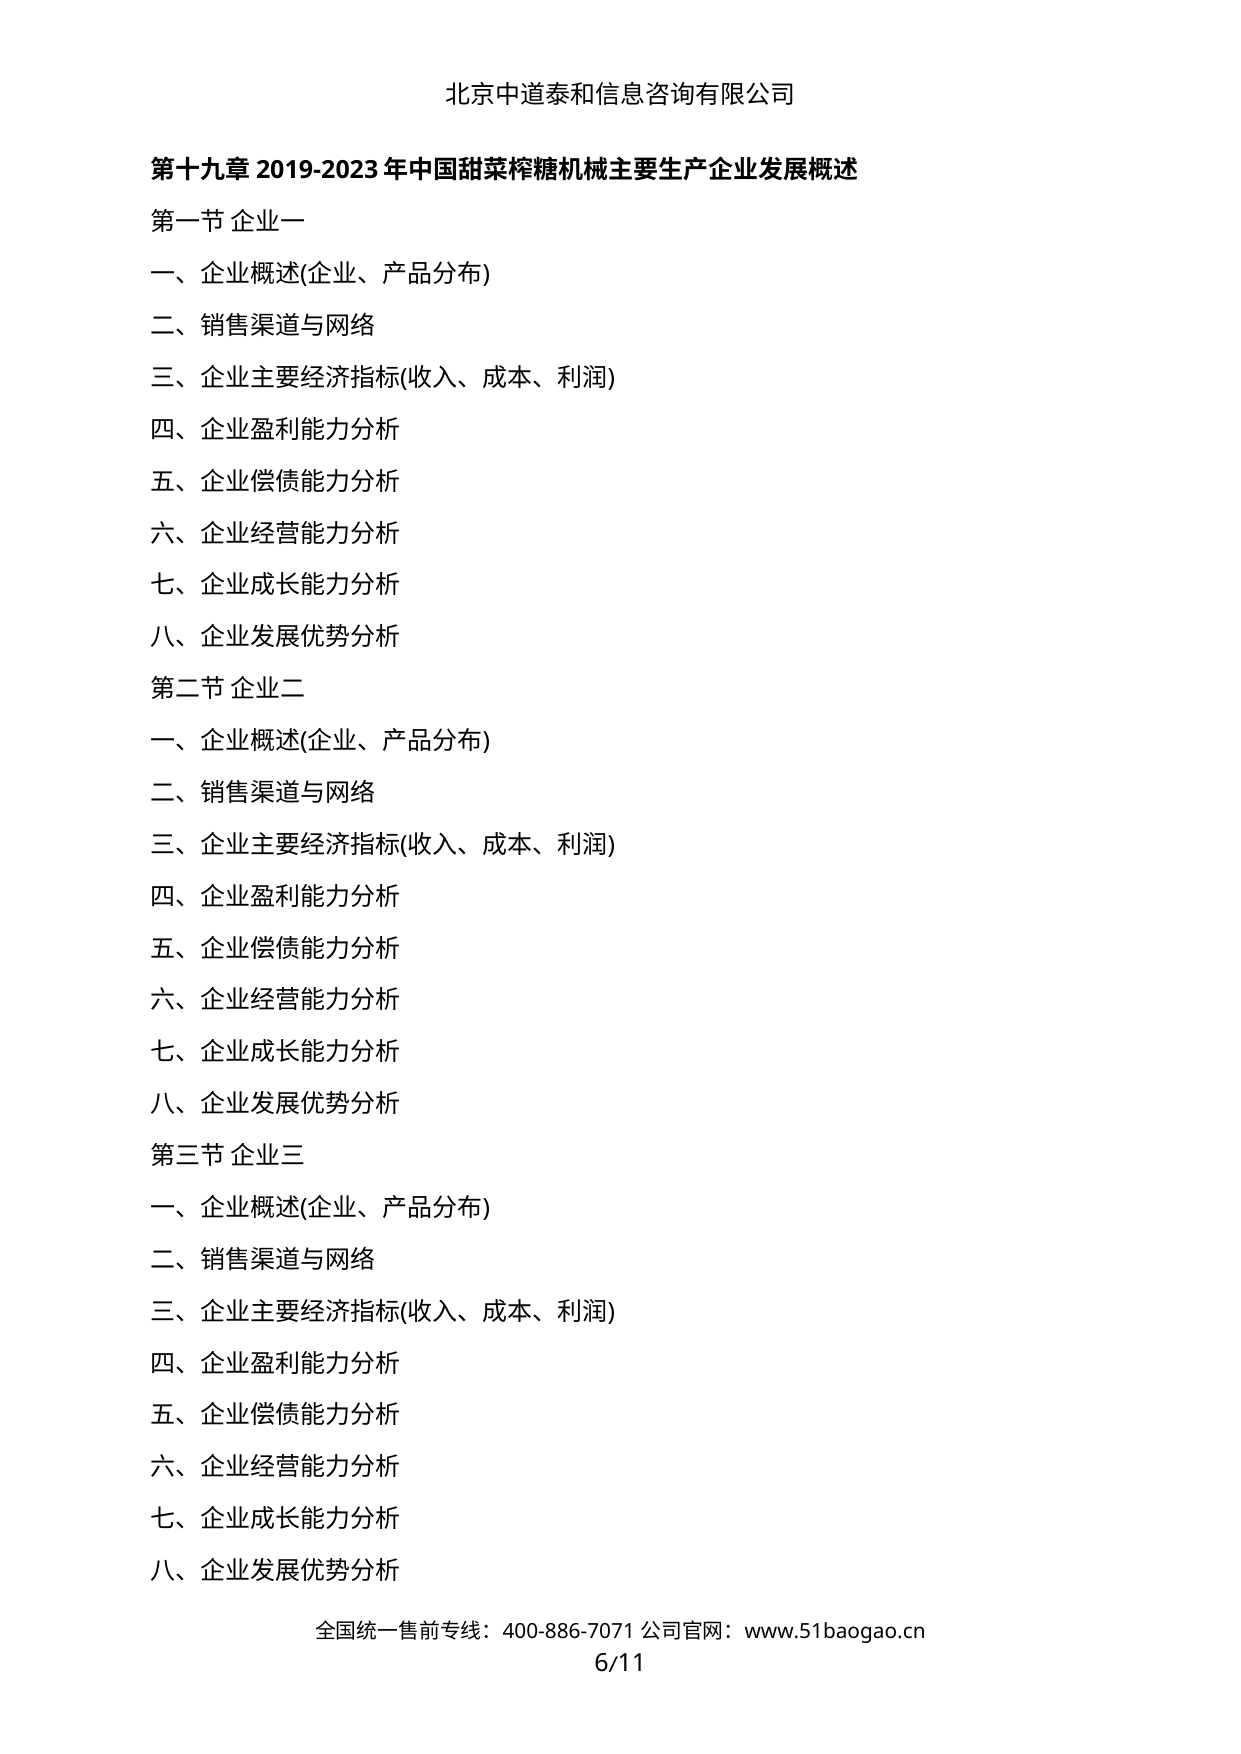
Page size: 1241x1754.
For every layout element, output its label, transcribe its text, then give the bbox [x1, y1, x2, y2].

text 四、企业盈利能力分析 [150, 1343, 1090, 1379]
text 五、企业偿债能力分析 [150, 928, 1090, 964]
text 一、企业概述(企业、产品分布) [150, 254, 1090, 290]
text 二、销售渠道与网络 [150, 1239, 1090, 1276]
text 第二节 企业二 [150, 669, 1090, 705]
text 三、企业主要经济指标(收入、成本、利润) [150, 824, 1090, 861]
text 六、企业经营能力分析 [150, 980, 1090, 1016]
text 一、企业概述(企业、产品分布) [150, 721, 1090, 757]
text 三、企业主要经济指标(收入、成本、利润) [150, 1291, 1090, 1327]
text 八、企业发展优势分析 [150, 1084, 1090, 1120]
text 四、企业盈利能力分析 [150, 876, 1090, 912]
text 六、企业经营能力分析 [150, 1447, 1090, 1483]
text 五、企业偿债能力分析 [150, 1395, 1090, 1431]
text 六、企业经营能力分析 [150, 513, 1090, 549]
text 四、企业盈利能力分析 [150, 409, 1090, 446]
text 七、企业成长能力分析 [150, 1032, 1090, 1068]
text 二、销售渠道与网络 [150, 306, 1090, 342]
text 三、企业主要经济指标(收入、成本、利润) [150, 357, 1090, 394]
text 第一节 企业一 [150, 202, 1090, 238]
text 二、销售渠道与网络 [150, 772, 1090, 809]
text 五、企业偿债能力分析 [150, 461, 1090, 497]
text 一、企业概述(企业、产品分布) [150, 1187, 1090, 1224]
text 第三节 企业三 [150, 1136, 1090, 1172]
text 七、企业成长能力分析 [150, 565, 1090, 601]
text 八、企业发展优势分析 [150, 617, 1090, 653]
text 七、企业成长能力分析 [150, 1499, 1090, 1535]
text 第十九章 2019-2023年中国甜菜榨糖机械主要生产企业发展概述 [150, 150, 1090, 186]
text 八、企业发展优势分析 [150, 1551, 1090, 1587]
